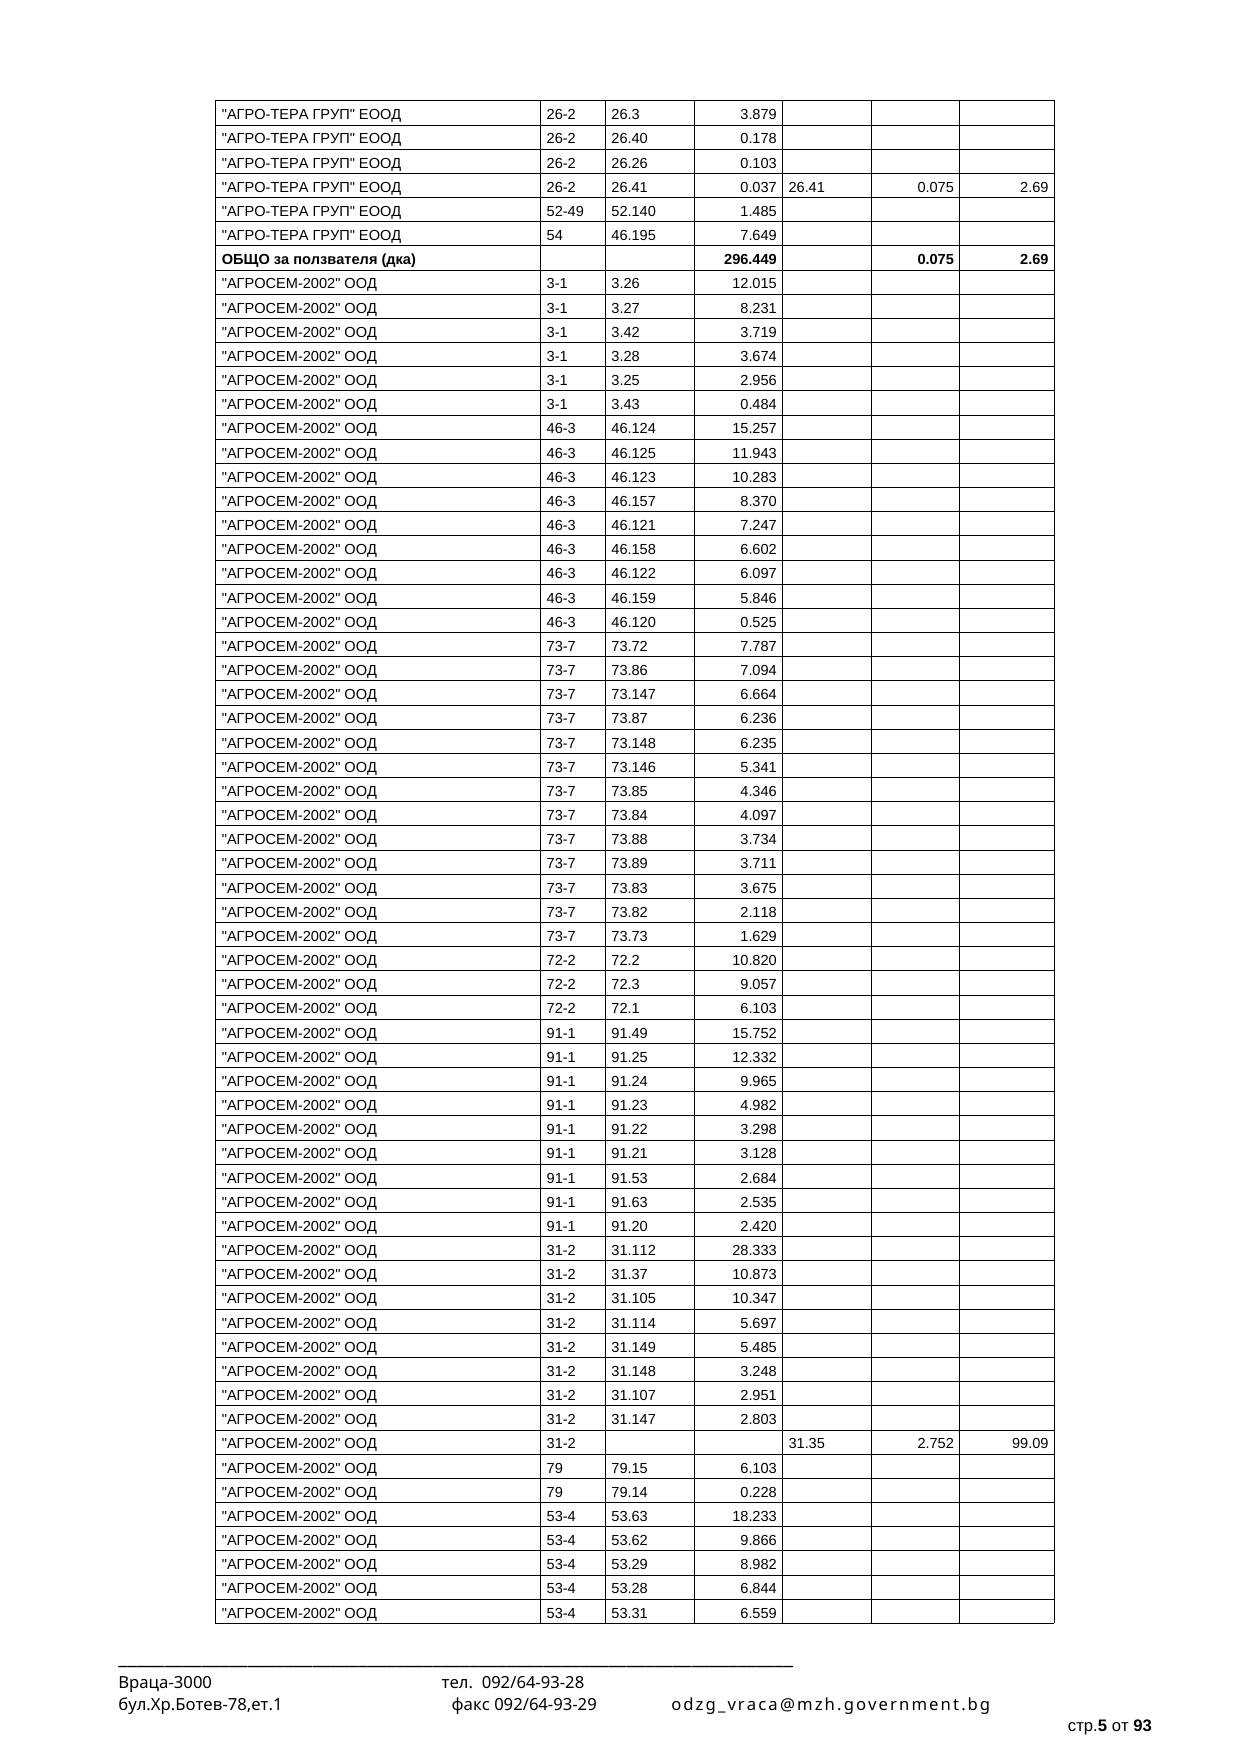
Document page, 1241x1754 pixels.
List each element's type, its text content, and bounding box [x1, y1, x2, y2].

table_cell 53.63 [606, 1503, 694, 1526]
table_cell 72.3 [606, 971, 694, 994]
table_cell [783, 1382, 871, 1405]
table_cell 31-2 [541, 1310, 605, 1333]
table_cell "АГРОСЕМ-2002" ООД [216, 464, 540, 487]
table_cell 91-1 [541, 1044, 605, 1067]
table_cell "АГРОСЕМ-2002" ООД [216, 1382, 540, 1405]
table_cell [783, 1358, 871, 1381]
table_cell 31-2 [541, 1358, 605, 1381]
table_cell 73.146 [606, 754, 694, 777]
table_cell [872, 561, 959, 584]
table_cell 0.075 [872, 174, 959, 197]
table_cell "АГРОСЕМ-2002" ООД [216, 899, 540, 922]
table_cell [783, 1334, 871, 1357]
table_cell 53.62 [606, 1527, 694, 1550]
table_cell 46-3 [541, 561, 605, 584]
table_cell 31.147 [606, 1406, 694, 1429]
table_cell "АГРОСЕМ-2002" ООД [216, 1334, 540, 1357]
table_cell "АГРОСЕМ-2002" ООД [216, 1237, 540, 1260]
table_cell 91-1 [541, 1189, 605, 1212]
table_cell [872, 1116, 959, 1139]
table_cell 79 [541, 1479, 605, 1502]
table_cell [960, 416, 1054, 439]
table_cell [783, 416, 871, 439]
table_cell 73.87 [606, 706, 694, 729]
table_cell [872, 1092, 959, 1115]
table_cell 9.866 [695, 1527, 782, 1550]
table_cell 73-7 [541, 851, 605, 874]
table_cell [783, 367, 871, 390]
table_cell [960, 609, 1054, 632]
table_cell [783, 222, 871, 245]
table_cell 8.982 [695, 1551, 782, 1574]
table_cell [783, 488, 871, 511]
table_cell 46-3 [541, 585, 605, 608]
table_cell 3-1 [541, 295, 605, 318]
table_cell 46-3 [541, 512, 605, 535]
table_cell [872, 343, 959, 366]
table_cell [783, 1068, 871, 1091]
table_cell 5.697 [695, 1310, 782, 1333]
table_cell [960, 996, 1054, 1019]
table_cell [783, 536, 871, 559]
table_cell [872, 222, 959, 245]
table_cell [960, 536, 1054, 559]
table_cell 91-1 [541, 1068, 605, 1091]
table_cell 53.31 [606, 1600, 694, 1623]
table_cell 7.787 [695, 633, 782, 656]
table_cell "АГРОСЕМ-2002" ООД [216, 1527, 540, 1550]
table_cell 6.236 [695, 706, 782, 729]
table_cell 7.094 [695, 657, 782, 680]
table_cell "АГРОСЕМ-2002" ООД [216, 295, 540, 318]
table_cell 52-49 [541, 198, 605, 221]
table_cell 73.148 [606, 730, 694, 753]
table_cell [872, 416, 959, 439]
table_cell 91-1 [541, 1092, 605, 1115]
table_cell 4.097 [695, 802, 782, 825]
table_cell "АГРОСЕМ-2002" ООД [216, 416, 540, 439]
table_cell 46.125 [606, 440, 694, 463]
table_cell 31-2 [541, 1406, 605, 1429]
table_cell "АГРОСЕМ-2002" ООД [216, 1600, 540, 1623]
table_cell "АГРОСЕМ-2002" ООД [216, 1479, 540, 1502]
table_cell 31-2 [541, 1431, 605, 1454]
table_cell [783, 1213, 871, 1236]
table_cell 31.148 [606, 1358, 694, 1381]
table_cell "АГРОСЕМ-2002" ООД [216, 1141, 540, 1164]
table_cell "АГРОСЕМ-2002" ООД [216, 996, 540, 1019]
table_cell [783, 271, 871, 294]
table_cell 73-7 [541, 802, 605, 825]
table_cell 46.122 [606, 561, 694, 584]
table_cell 3-1 [541, 343, 605, 366]
table_cell [783, 1310, 871, 1333]
table_cell [872, 1261, 959, 1284]
table_cell [783, 1406, 871, 1429]
table_cell [960, 1334, 1054, 1357]
table_cell 2.535 [695, 1189, 782, 1212]
table_cell [960, 1527, 1054, 1550]
table_cell 73.84 [606, 802, 694, 825]
table_cell "АГРОСЕМ-2002" ООД [216, 706, 540, 729]
table_cell 53-4 [541, 1527, 605, 1550]
table_cell [783, 1527, 871, 1550]
table_cell 31.37 [606, 1261, 694, 1284]
table_cell 53.29 [606, 1551, 694, 1574]
table_cell [783, 826, 871, 849]
table_cell [872, 1310, 959, 1333]
table_cell "АГРОСЕМ-2002" ООД [216, 1431, 540, 1454]
table_cell [872, 730, 959, 753]
table_cell [960, 512, 1054, 535]
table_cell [216, 101, 540, 124]
table_cell 91-1 [541, 1020, 605, 1043]
table_cell "АГРОСЕМ-2002" ООД [216, 1406, 540, 1429]
table_cell [960, 367, 1054, 390]
table_cell [783, 1600, 871, 1623]
table_cell 46.195 [606, 222, 694, 245]
table_cell 1.629 [695, 923, 782, 946]
table_cell 79.14 [606, 1479, 694, 1502]
table_cell 2.803 [695, 1406, 782, 1429]
table_cell [960, 947, 1054, 970]
table_cell [783, 1044, 871, 1067]
table_cell 31-2 [541, 1286, 605, 1309]
table_cell 26.26 [606, 150, 694, 173]
table_cell 91-1 [541, 1141, 605, 1164]
table_cell 54 [541, 222, 605, 245]
table_cell 91.49 [606, 1020, 694, 1043]
table_cell [783, 343, 871, 366]
table_cell [960, 1576, 1054, 1599]
table_cell [872, 706, 959, 729]
table_cell [960, 899, 1054, 922]
table_cell 2.118 [695, 899, 782, 922]
table_cell 79.15 [606, 1455, 694, 1478]
table_cell 4.346 [695, 778, 782, 801]
table_cell "АГРОСЕМ-2002" ООД [216, 1503, 540, 1526]
table_cell [872, 295, 959, 318]
table_cell 12.015 [695, 271, 782, 294]
table_cell 3.42 [606, 319, 694, 342]
table_cell 0.075 [872, 246, 959, 269]
table_cell 91.21 [606, 1141, 694, 1164]
table_cell [872, 1189, 959, 1212]
table_cell [872, 1334, 959, 1357]
table_cell "АГРОСЕМ-2002" ООД [216, 1189, 540, 1212]
table_cell 91-1 [541, 1116, 605, 1139]
table_cell 73-7 [541, 681, 605, 704]
table_cell [872, 1068, 959, 1091]
table_cell 79 [541, 1455, 605, 1478]
table_cell [960, 198, 1054, 221]
table_cell "АГРОСЕМ-2002" ООД [216, 561, 540, 584]
table_cell 15.752 [695, 1020, 782, 1043]
table_cell [872, 271, 959, 294]
table_cell 26.40 [606, 126, 694, 149]
table_cell 72-2 [541, 971, 605, 994]
table_cell 3.25 [606, 367, 694, 390]
table_cell [872, 198, 959, 221]
table_cell [783, 1286, 871, 1309]
table_cell [960, 633, 1054, 656]
table_cell 0.228 [695, 1479, 782, 1502]
table_cell [783, 1479, 871, 1502]
table_cell 8.231 [695, 295, 782, 318]
table_cell [783, 1551, 871, 1574]
table_cell 53-4 [541, 1600, 605, 1623]
table_cell 73-7 [541, 730, 605, 753]
table_cell [872, 923, 959, 946]
table_cell 52.140 [606, 198, 694, 221]
table_cell [872, 947, 959, 970]
table_cell [960, 1213, 1054, 1236]
table_cell "АГРОСЕМ-2002" ООД [216, 1116, 540, 1139]
table_cell 73.89 [606, 851, 694, 874]
table_cell 31.149 [606, 1334, 694, 1357]
table_cell [872, 1382, 959, 1405]
table_cell 73.73 [606, 923, 694, 946]
table_cell "АГРОСЕМ-2002" ООД [216, 343, 540, 366]
table_cell [783, 1261, 871, 1284]
table_cell 91.22 [606, 1116, 694, 1139]
table_cell [960, 126, 1054, 149]
table_cell [783, 971, 871, 994]
table_cell [960, 1286, 1054, 1309]
table_cell "АГРО-ТЕРА ГРУП" ЕООД [216, 198, 540, 221]
table_cell "АГРОСЕМ-2002" ООД [216, 440, 540, 463]
table_cell [872, 101, 959, 124]
table_cell 2.69 [960, 174, 1054, 197]
table_cell [783, 851, 871, 874]
table_cell [606, 1431, 694, 1454]
table_cell 46-3 [541, 464, 605, 487]
table_cell 3.674 [695, 343, 782, 366]
table_cell [783, 754, 871, 777]
table_cell 73-7 [541, 754, 605, 777]
table_cell [783, 150, 871, 173]
table_cell 31.112 [606, 1237, 694, 1260]
table_cell [783, 1455, 871, 1478]
table_cell [695, 1431, 782, 1454]
table_cell [872, 440, 959, 463]
table_cell 9.057 [695, 971, 782, 994]
table_cell [872, 1165, 959, 1188]
table_cell 3.28 [606, 343, 694, 366]
table_cell [783, 730, 871, 753]
table_cell [960, 1141, 1054, 1164]
table_cell 91-1 [541, 1165, 605, 1188]
table_cell [541, 246, 605, 269]
table_cell [783, 706, 871, 729]
table_cell [872, 1600, 959, 1623]
table_cell 31-2 [541, 1261, 605, 1284]
table_cell "АГРОСЕМ-2002" ООД [216, 1261, 540, 1284]
table_cell 73-7 [541, 899, 605, 922]
table_cell [960, 681, 1054, 704]
table_cell "АГРОСЕМ-2002" ООД [216, 681, 540, 704]
table_cell [872, 1576, 959, 1599]
table_cell "АГРОСЕМ-2002" ООД [216, 1551, 540, 1574]
table_cell 6.602 [695, 536, 782, 559]
table_cell [872, 971, 959, 994]
table_cell [783, 1576, 871, 1599]
table_cell "АГРОСЕМ-2002" ООД [216, 488, 540, 511]
table_cell 3-1 [541, 319, 605, 342]
table_cell 73-7 [541, 706, 605, 729]
table_cell "АГРОСЕМ-2002" ООД [216, 1165, 540, 1188]
table_cell 91.20 [606, 1213, 694, 1236]
table_cell [783, 947, 871, 970]
table_cell 73-7 [541, 923, 605, 946]
table_cell "АГРОСЕМ-2002" ООД [216, 730, 540, 753]
table_cell [872, 1237, 959, 1260]
table_cell 73-7 [541, 875, 605, 898]
table_cell "АГРОСЕМ-2002" ООД [216, 778, 540, 801]
table_cell 73.86 [606, 657, 694, 680]
table_cell [960, 271, 1054, 294]
table_cell 6.097 [695, 561, 782, 584]
table_cell [872, 464, 959, 487]
table_cell 31.107 [606, 1382, 694, 1405]
table_cell [960, 851, 1054, 874]
table_cell [783, 1141, 871, 1164]
table_cell 31-2 [541, 1382, 605, 1405]
table_cell [960, 1261, 1054, 1284]
table_cell 3.248 [695, 1358, 782, 1381]
table_cell [960, 222, 1054, 245]
table_cell 3.26 [606, 271, 694, 294]
table_cell 3.675 [695, 875, 782, 898]
table_cell [783, 585, 871, 608]
table_cell [960, 1406, 1054, 1429]
table_cell "АГРО-ТЕРА ГРУП" ЕООД [216, 174, 540, 197]
table_cell [872, 802, 959, 825]
table_cell "АГРОСЕМ-2002" ООД [216, 1044, 540, 1067]
table_cell [960, 1479, 1054, 1502]
table_cell [960, 754, 1054, 777]
table_cell 6.103 [695, 1455, 782, 1478]
table_cell 72-2 [541, 947, 605, 970]
table_cell "АГРОСЕМ-2002" ООД [216, 923, 540, 946]
table_cell 18.233 [695, 1503, 782, 1526]
table_cell [783, 657, 871, 680]
table_cell "АГРОСЕМ-2002" ООД [216, 585, 540, 608]
table_cell 11.943 [695, 440, 782, 463]
table_cell 1.485 [695, 198, 782, 221]
table_cell 72.2 [606, 947, 694, 970]
table_cell "АГРОСЕМ-2002" ООД [216, 1455, 540, 1478]
table_cell 3-1 [541, 391, 605, 414]
table_cell [872, 899, 959, 922]
table_cell 2.956 [695, 367, 782, 390]
table_cell "АГРОСЕМ-2002" ООД [216, 657, 540, 680]
table_cell [960, 1165, 1054, 1188]
table_cell 3.43 [606, 391, 694, 414]
table_cell [872, 585, 959, 608]
table_cell "АГРОСЕМ-2002" ООД [216, 536, 540, 559]
table_cell 4.982 [695, 1092, 782, 1115]
table_cell 91.25 [606, 1044, 694, 1067]
table_cell 31.114 [606, 1310, 694, 1333]
table_cell "АГРОСЕМ-2002" ООД [216, 319, 540, 342]
table_cell 9.965 [695, 1068, 782, 1091]
table_cell [960, 826, 1054, 849]
table_cell [872, 536, 959, 559]
table_cell [872, 1455, 959, 1478]
table_cell [960, 295, 1054, 318]
table_cell 10.820 [695, 947, 782, 970]
table_cell 46.120 [606, 609, 694, 632]
table_cell 91.53 [606, 1165, 694, 1188]
table_cell 31-2 [541, 1334, 605, 1357]
table_cell "АГРОСЕМ-2002" ООД [216, 609, 540, 632]
table_cell 46.158 [606, 536, 694, 559]
table_cell [783, 996, 871, 1019]
table_cell [783, 1116, 871, 1139]
table_cell "АГРОСЕМ-2002" ООД [216, 754, 540, 777]
table_cell [872, 681, 959, 704]
table_cell [960, 706, 1054, 729]
table_cell [783, 681, 871, 704]
table_cell 46.159 [606, 585, 694, 608]
table_cell [960, 101, 1054, 124]
table_cell [960, 1455, 1054, 1478]
table_cell [960, 1044, 1054, 1067]
table_cell [960, 1503, 1054, 1526]
table_cell 72-2 [541, 996, 605, 1019]
table_cell [872, 778, 959, 801]
table_cell "АГРОСЕМ-2002" ООД [216, 1576, 540, 1599]
table_cell [606, 246, 694, 269]
table_cell [872, 1358, 959, 1381]
table_cell 2.752 [872, 1431, 959, 1454]
table_cell 73.82 [606, 899, 694, 922]
table_cell 0.484 [695, 391, 782, 414]
table_cell 73.72 [606, 633, 694, 656]
table_cell [960, 440, 1054, 463]
table_cell "АГРОСЕМ-2002" ООД [216, 1068, 540, 1091]
table_cell ОБЩО за ползвателя (дка) [216, 246, 540, 269]
table_cell 6.235 [695, 730, 782, 753]
table_cell [960, 1382, 1054, 1405]
table_cell 31.105 [606, 1286, 694, 1309]
table_cell 6.664 [695, 681, 782, 704]
table_cell 53.28 [606, 1576, 694, 1599]
table_cell [960, 1068, 1054, 1091]
table_cell 53-4 [541, 1503, 605, 1526]
table_cell 12.332 [695, 1044, 782, 1067]
table_cell 91-1 [541, 1213, 605, 1236]
table_cell 3.711 [695, 851, 782, 874]
table_cell [783, 1165, 871, 1188]
table_cell [872, 512, 959, 535]
table_cell 26-2 [541, 101, 605, 124]
table_cell "АГРОСЕМ-2002" ООД [216, 971, 540, 994]
table_cell [783, 875, 871, 898]
table_cell [872, 633, 959, 656]
table_cell 46.157 [606, 488, 694, 511]
table_cell [783, 609, 871, 632]
table_cell "АГРОСЕМ-2002" ООД [216, 1358, 540, 1381]
table_cell 26-2 [541, 174, 605, 197]
table_cell [783, 899, 871, 922]
table_cell [783, 101, 871, 124]
table_cell 99.09 [960, 1431, 1054, 1454]
table_cell 53-4 [541, 1551, 605, 1574]
table_cell 6.559 [695, 1600, 782, 1623]
table_cell [872, 996, 959, 1019]
table_cell 26-2 [541, 150, 605, 173]
table_cell [872, 1141, 959, 1164]
table_cell [783, 561, 871, 584]
table_cell [783, 1503, 871, 1526]
table_cell 7.247 [695, 512, 782, 535]
table_cell [783, 1189, 871, 1212]
table_cell [872, 1286, 959, 1309]
table_cell [960, 875, 1054, 898]
table_cell [783, 1237, 871, 1260]
table_cell 73-7 [541, 778, 605, 801]
table_cell "АГРОСЕМ-2002" ООД [216, 802, 540, 825]
table_cell "АГРОСЕМ-2002" ООД [216, 1286, 540, 1309]
table_cell [960, 1358, 1054, 1381]
table_cell [783, 512, 871, 535]
table_cell [960, 802, 1054, 825]
table_cell 5.485 [695, 1334, 782, 1357]
table_cell "АГРОСЕМ-2002" ООД [216, 851, 540, 874]
table_cell 26.41 [606, 174, 694, 197]
table_cell "АГРОСЕМ-2002" ООД [216, 1310, 540, 1333]
table_cell [872, 319, 959, 342]
table_cell "АГРОСЕМ-2002" ООД [216, 271, 540, 294]
table_cell [960, 1600, 1054, 1623]
table_cell 46-3 [541, 488, 605, 511]
table_cell 73.147 [606, 681, 694, 704]
table_cell [872, 1406, 959, 1429]
table_cell [783, 633, 871, 656]
table_cell 2.69 [960, 246, 1054, 269]
table_cell [783, 923, 871, 946]
table_cell [960, 391, 1054, 414]
table_cell 0.103 [695, 150, 782, 173]
table_cell 31.35 [783, 1431, 871, 1454]
table_cell [960, 657, 1054, 680]
table_cell "АГРОСЕМ-2002" ООД [216, 826, 540, 849]
table_cell 73-7 [541, 657, 605, 680]
table_cell [783, 440, 871, 463]
table_cell 5.341 [695, 754, 782, 777]
table_cell [872, 657, 959, 680]
table_cell [783, 295, 871, 318]
table_cell [960, 1551, 1054, 1574]
table_cell 46-3 [541, 416, 605, 439]
table_cell [872, 391, 959, 414]
table_cell [872, 1020, 959, 1043]
table_cell 46-3 [541, 536, 605, 559]
table_cell "АГРОСЕМ-2002" ООД [216, 1020, 540, 1043]
table_cell "АГРОСЕМ-2002" ООД [216, 947, 540, 970]
table_cell [783, 126, 871, 149]
table_cell [783, 391, 871, 414]
table_cell 73-7 [541, 633, 605, 656]
table_cell [872, 754, 959, 777]
table_cell [960, 150, 1054, 173]
table_cell 10.283 [695, 464, 782, 487]
table_cell [783, 319, 871, 342]
table_cell "АГРОСЕМ-2002" ООД [216, 875, 540, 898]
table_cell 91.24 [606, 1068, 694, 1091]
table_cell [960, 1237, 1054, 1260]
table_cell 3.879 [695, 101, 782, 124]
table_cell "АГРОСЕМ-2002" ООД [216, 633, 540, 656]
table_cell 5.846 [695, 585, 782, 608]
table_cell [872, 367, 959, 390]
table_cell [960, 1189, 1054, 1212]
table_cell 73.83 [606, 875, 694, 898]
table_cell 3.298 [695, 1116, 782, 1139]
table_cell 0.525 [695, 609, 782, 632]
table_cell 72.1 [606, 996, 694, 1019]
table_cell [872, 150, 959, 173]
table_cell [783, 778, 871, 801]
table_cell 6.844 [695, 1576, 782, 1599]
table_cell "АГРОСЕМ-2002" ООД [216, 1213, 540, 1236]
table_cell "АГРОСЕМ-2002" ООД [216, 367, 540, 390]
table_cell 2.420 [695, 1213, 782, 1236]
table_cell [960, 778, 1054, 801]
table_cell [960, 1116, 1054, 1139]
table_cell "АГРО-ТЕРА ГРУП" ЕООД [216, 222, 540, 245]
table_cell [960, 1310, 1054, 1333]
table_cell [783, 198, 871, 221]
table_cell "АГРОСЕМ-2002" ООД [216, 512, 540, 535]
table_cell [960, 464, 1054, 487]
table_cell [783, 802, 871, 825]
table_cell [960, 730, 1054, 753]
table_cell 3.128 [695, 1141, 782, 1164]
table_cell "АГРО-ТЕРА ГРУП" ЕООД [216, 150, 540, 173]
table_cell [783, 464, 871, 487]
table_cell 7.649 [695, 222, 782, 245]
table_cell [960, 488, 1054, 511]
table_cell [783, 1020, 871, 1043]
table_cell 26.3 [606, 101, 694, 124]
table_cell 26.41 [783, 174, 871, 197]
table_cell 46.124 [606, 416, 694, 439]
table_cell 2.951 [695, 1382, 782, 1405]
table_cell [872, 1213, 959, 1236]
table_cell "АГРОСЕМ-2002" ООД [216, 391, 540, 414]
table_cell 31-2 [541, 1237, 605, 1260]
table_cell 73.88 [606, 826, 694, 849]
table_cell 3-1 [541, 271, 605, 294]
table_cell 3.734 [695, 826, 782, 849]
table_cell [872, 126, 959, 149]
table_cell 6.103 [695, 996, 782, 1019]
table_cell 46-3 [541, 440, 605, 463]
table_cell 15.257 [695, 416, 782, 439]
table_cell 0.037 [695, 174, 782, 197]
table_cell [960, 585, 1054, 608]
table_cell 28.333 [695, 1237, 782, 1260]
table_cell [783, 246, 871, 269]
table_cell 3-1 [541, 367, 605, 390]
table_cell 2.684 [695, 1165, 782, 1188]
table_cell 10.347 [695, 1286, 782, 1309]
table_cell 46.121 [606, 512, 694, 535]
table_cell [872, 826, 959, 849]
table_cell 296.449 [695, 246, 782, 269]
table_cell 10.873 [695, 1261, 782, 1284]
table_cell [872, 1527, 959, 1550]
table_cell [216, 126, 540, 149]
table_cell [960, 561, 1054, 584]
table_cell [872, 488, 959, 511]
table_cell [960, 319, 1054, 342]
table_cell 53-4 [541, 1576, 605, 1599]
table_cell [872, 1551, 959, 1574]
table_cell [960, 1020, 1054, 1043]
table_cell 73-7 [541, 826, 605, 849]
table_cell "АГРОСЕМ-2002" ООД [216, 1092, 540, 1115]
table_cell 0.178 [695, 126, 782, 149]
table_cell [960, 343, 1054, 366]
table_cell [960, 1092, 1054, 1115]
table_cell [872, 851, 959, 874]
table_cell [872, 1479, 959, 1502]
table_cell 91.23 [606, 1092, 694, 1115]
table_cell 46.123 [606, 464, 694, 487]
table_cell 8.370 [695, 488, 782, 511]
table_cell 3.27 [606, 295, 694, 318]
table_cell [872, 1503, 959, 1526]
table_cell [872, 875, 959, 898]
table_cell 3.719 [695, 319, 782, 342]
table_cell [960, 971, 1054, 994]
table_cell [783, 1092, 871, 1115]
table_cell [960, 923, 1054, 946]
table_cell [872, 609, 959, 632]
table_cell 26-2 [541, 126, 605, 149]
table_cell 46-3 [541, 609, 605, 632]
table_cell 73.85 [606, 778, 694, 801]
table_cell [872, 1044, 959, 1067]
table_cell 91.63 [606, 1189, 694, 1212]
